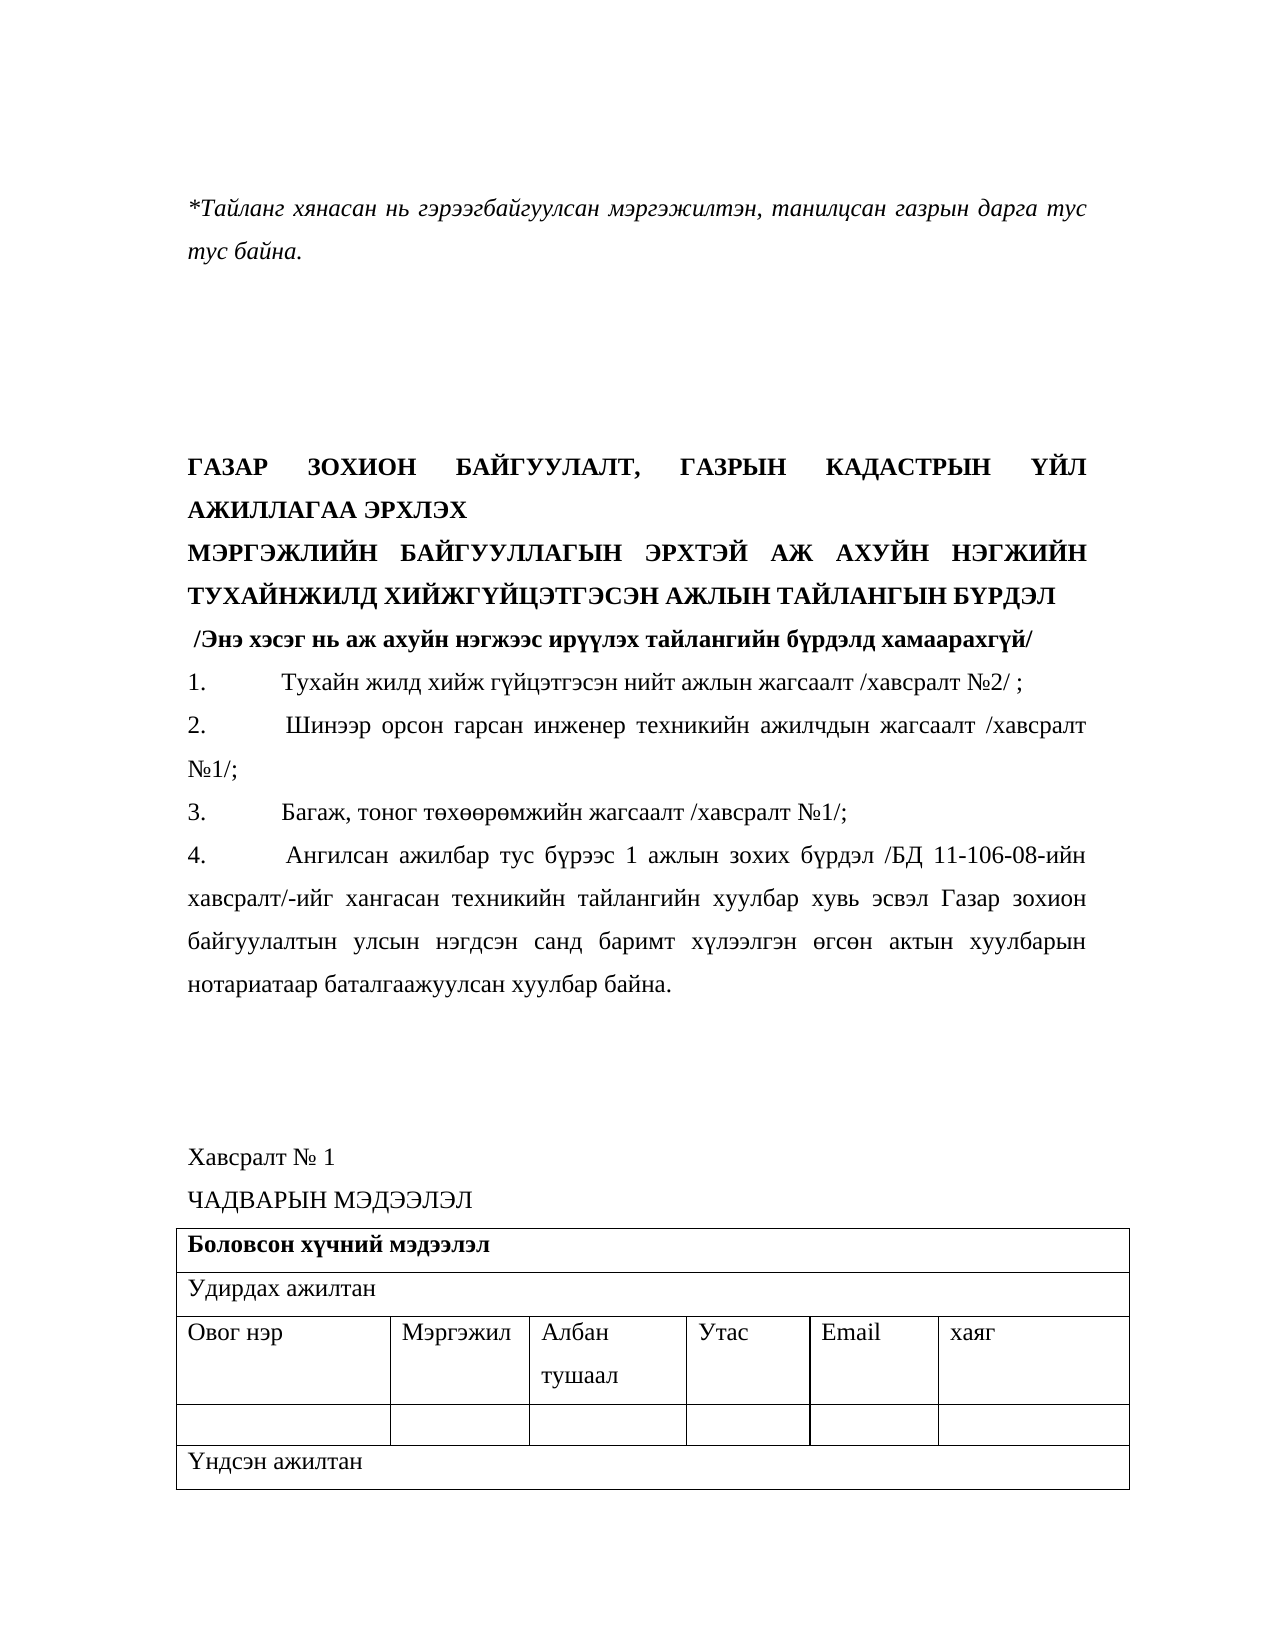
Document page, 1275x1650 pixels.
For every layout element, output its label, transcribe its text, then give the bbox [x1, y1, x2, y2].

table_cell [177, 1405, 390, 1445]
text ГАЗАР ЗОХИОН БАЙГУУЛАЛТ, ГАЗРЫН КАДАСТРЫН ҮЙЛ АЖИЛЛАГАА ЭРХЛЭХ [187, 452, 1087, 524]
text Хавсралт № 1 [187, 1142, 1087, 1171]
text 2. Шинээр орсон гарсан инженер техникийн ажилчдын жагсаалт /хавсралт №1/; [187, 711, 1087, 782]
text *Тайланг хянасан нь гэрээгбайгуулсан мэргэжилтэн, танилцсан газрын дарга тус тус байна. [187, 193, 1087, 265]
table_cell Утас [687, 1317, 809, 1403]
table_cell хаяг [939, 1317, 1129, 1403]
table_cell Мэргэжил [391, 1317, 529, 1403]
text /Энэ хэсэг нь аж ахуйн нэгжээс ирүүлэх тайлангийн бүрдэлд хамаарахгүй/ [187, 624, 1087, 653]
table_cell Еmail [811, 1317, 938, 1403]
table_cell [391, 1405, 529, 1445]
table_cell [811, 1405, 938, 1445]
text 4. Ангилсан ажилбар тус бүрээс 1 ажлын зохих бүрдэл /БД 11-106-08-ийн хавсралт/-ийг хангасан техникийн тайлангийн хуулбар хувь эсвэл Газар зохион байгуулалтын улсын нэгдсэн санд баримт хүлээлгэн өгсөн актын хуулбарын нотариатаар баталгаажуулсан хуулбар байна. [187, 840, 1087, 998]
text МЭРГЭЖЛИЙН БАЙГУУЛЛАГЫН ЭРХТЭЙ АЖ АХУЙН НЭГЖИЙН ТУХАЙНЖИЛД ХИЙЖГҮЙЦЭТГЭСЭН АЖЛЫН ТАЙЛАНГЫН БҮРДЭЛ [187, 538, 1087, 610]
table_header Боловсон хүчний мэдээлэл [177, 1229, 1129, 1272]
table_cell [687, 1405, 809, 1445]
table_cell Үндсэн ажилтан [177, 1446, 1129, 1489]
text 3. Багаж, тоног төхөөрөмжийн жагсаалт /хавсралт №1/; [187, 797, 1087, 826]
table_cell [530, 1405, 686, 1445]
table_cell Овог нэр [177, 1317, 390, 1403]
text ЧАДВАРЫН МЭДЭЭЛЭЛ [187, 1185, 1087, 1214]
text 1. Тухайн жилд хийж гүйцэтгэсэн нийт ажлын жагсаалт /хавсралт №2/ ; [187, 667, 1087, 696]
table_cell Удирдах ажилтан [177, 1273, 1129, 1316]
table_cell [939, 1405, 1129, 1445]
table_cell Албан тушаал [530, 1317, 686, 1403]
